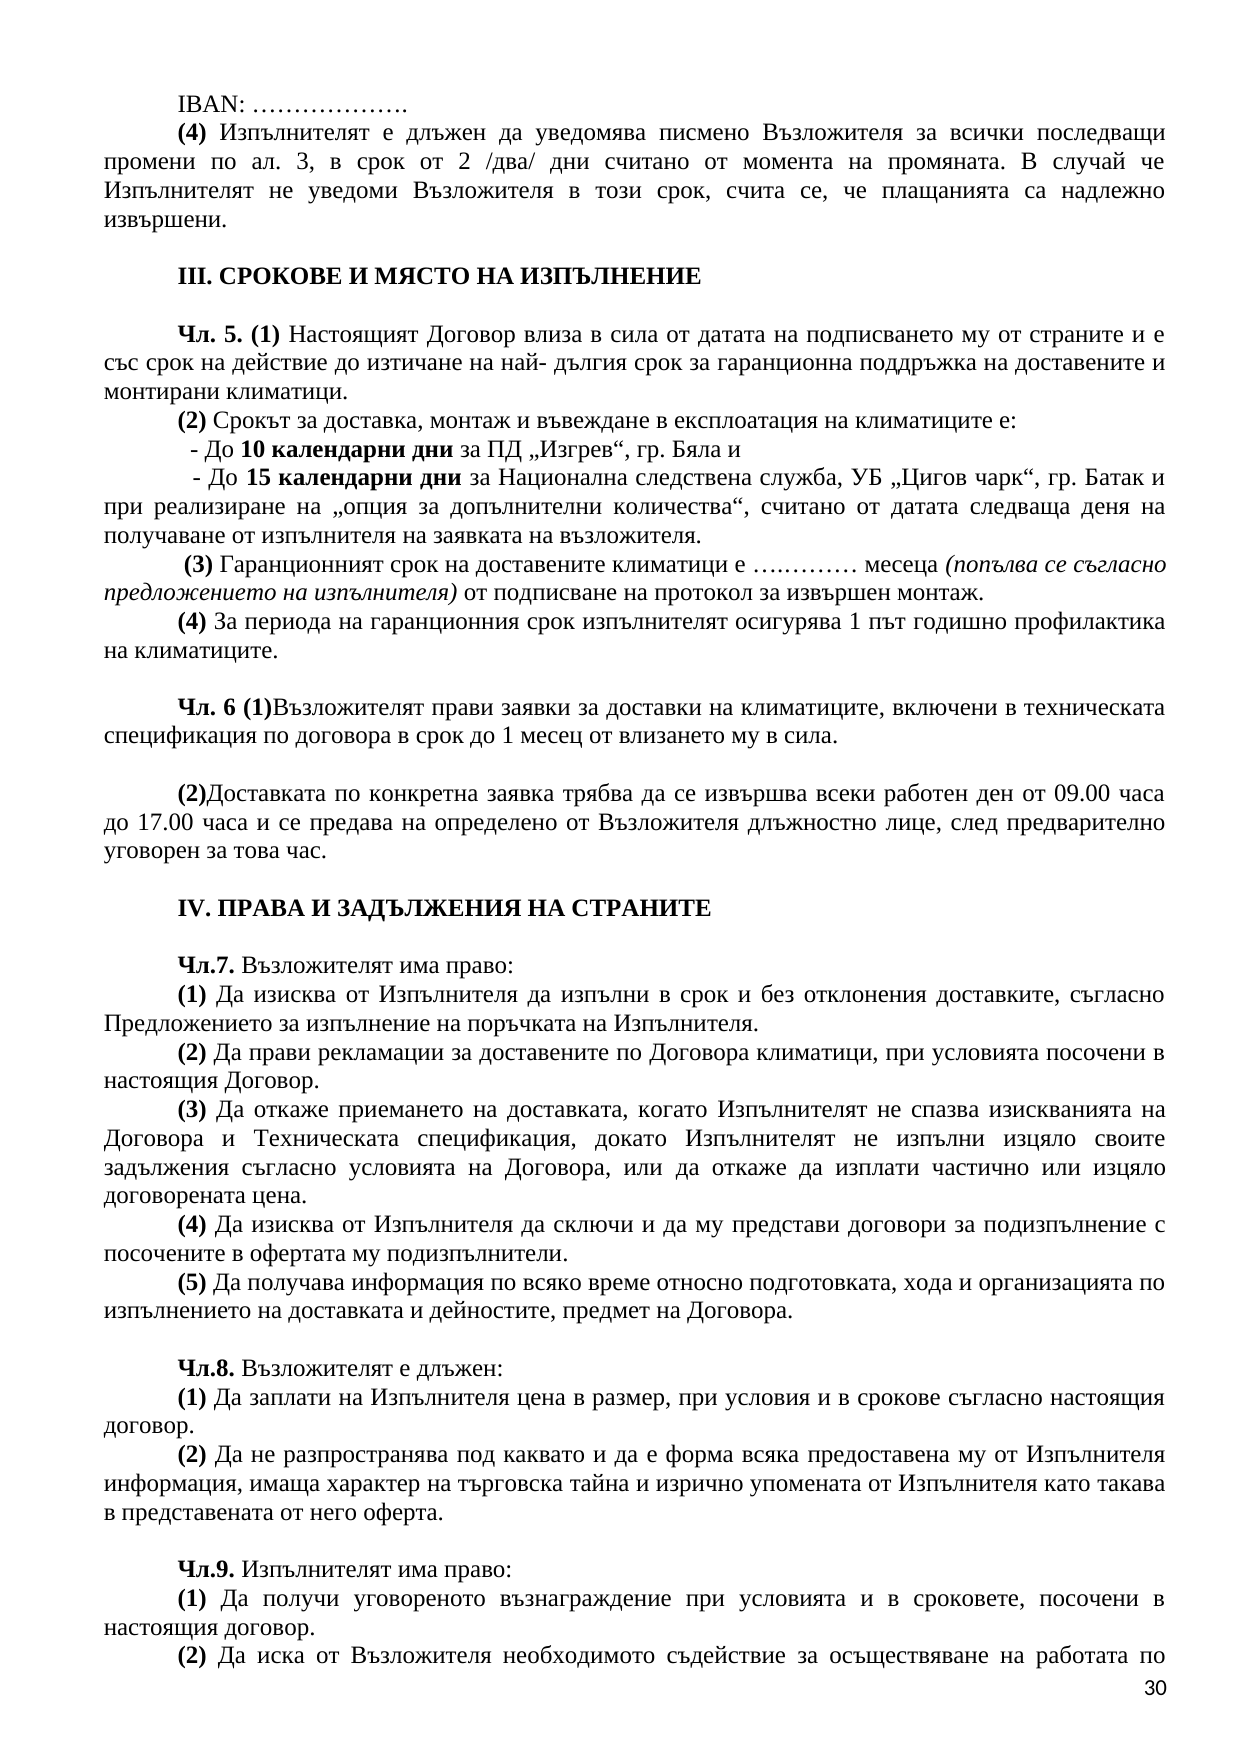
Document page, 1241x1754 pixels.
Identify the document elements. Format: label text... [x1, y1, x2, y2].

text (4) Изпълнителят е длъжен да уведомява писмено Възложителя за всички последващи промени по ал. 3, в срок от 2 /два/ дни считано от момента на промяната. В случай че Изпълнителят не уведоми Възложителя в този срок, счита се, че плащанията са надлежно извършени. [103, 117, 1167, 232]
text (4) Да изисква от Изпълнителя да сключи и да му представи договори за подизпълнение с посочените в офертата му подизпълнители. [103, 1209, 1167, 1267]
text (2) Да прави рекламации за доставените по Договора климатици, при условията посочени в настоящия Договор. [103, 1037, 1167, 1094]
text Чл.7. Възложителят има право: [103, 950, 1167, 979]
text - До 10 календарни дни за ПД „Изгрев“, гр. Бяла и [103, 434, 1167, 462]
text (2) Да не разпространява под каквато и да е форма всяка предоставена му от Изпълнителя информация, имаща характер на търговска тайна и изрично упомената от Изпълнителя като такава в представената от него оферта. [103, 1439, 1167, 1525]
text (1) Да изисква от Изпълнителя да изпълни в срок и без отклонения доставките, съгласно Предложението за изпълнение на поръчката на Изпълнителя. [103, 979, 1167, 1037]
text Чл. 6 (1)Възложителят прави заявки за доставки на климатиците, включени в техническата спецификация по договора в срок до 1 месец от влизането му в сила. [103, 692, 1167, 749]
text (1) Да заплати на Изпълнителя цена в размер, при условия и в срокове съгласно настоящия договор. [103, 1382, 1167, 1439]
text Чл.9. Изпълнителят има право: [103, 1554, 1167, 1583]
text (2)Доставката по конкретна заявка трябва да се извършва всеки работен ден от 09.00 часа до 17.00 часа и се предава на определено от Възложителя длъжностно лице, след предварително уговорен за това час. [103, 778, 1167, 864]
text Чл. 5. (1) Настоящият Договор влиза в сила от датата на подписването му от страните и е със срок на действие до изтичане на най- дългия срок за гаранционна поддръжка на доставените и монтирани климатици. [103, 319, 1167, 405]
text (4) За периода на гаранционния срок изпълнителят осигурява 1 път годишно профилактика на климатиците. [103, 606, 1167, 664]
text (3) Гаранционният срок на доставените климатици е ….……… месеца (попълва се съгласно предложението на изпълнителя) от подписване на протокол за извършен монтаж. [103, 549, 1167, 606]
text (1) Да получи уговореното възнаграждение при условията и в сроковете, посочени в настоящия договор. [103, 1583, 1167, 1640]
text Чл.8. Възложителят е длъжен: [103, 1353, 1167, 1382]
text - До 15 календарни дни за Национална следствена служба, УБ „Цигов чарк“, гр. Батак и при реализиране на „опция за допълнителни количества“, считано от датата следваща деня на получаване от изпълнителя на заявката на възложителя. [103, 462, 1167, 549]
text IBAN: ………………. [103, 89, 1167, 117]
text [103, 1640, 1167, 1669]
text ІV. ПРАВА И ЗАДЪЛЖЕНИЯ НА СТРАНИТЕ [103, 893, 1167, 922]
text (2) Срокът за доставка, монтаж и въвеждане в експлоатация на климатиците е: [103, 405, 1167, 434]
text (5) Да получава информация по всяко време относно подготовката, хода и организацията по изпълнението на доставката и дейностите, предмет на Договора. [103, 1267, 1167, 1324]
text ІIІ. СРОКОВЕ И МЯСТО НА ИЗПЪЛНЕНИЕ [103, 261, 1167, 290]
text (3) Да откаже приемането на доставката, когато Изпълнителят не спазва изискванията на Договора и Техническата спецификация, докато Изпълнителят не изпълни изцяло своите задължения съгласно условията на Договора, или да откаже да изплати частично или изцяло договорената цена. [103, 1094, 1167, 1209]
